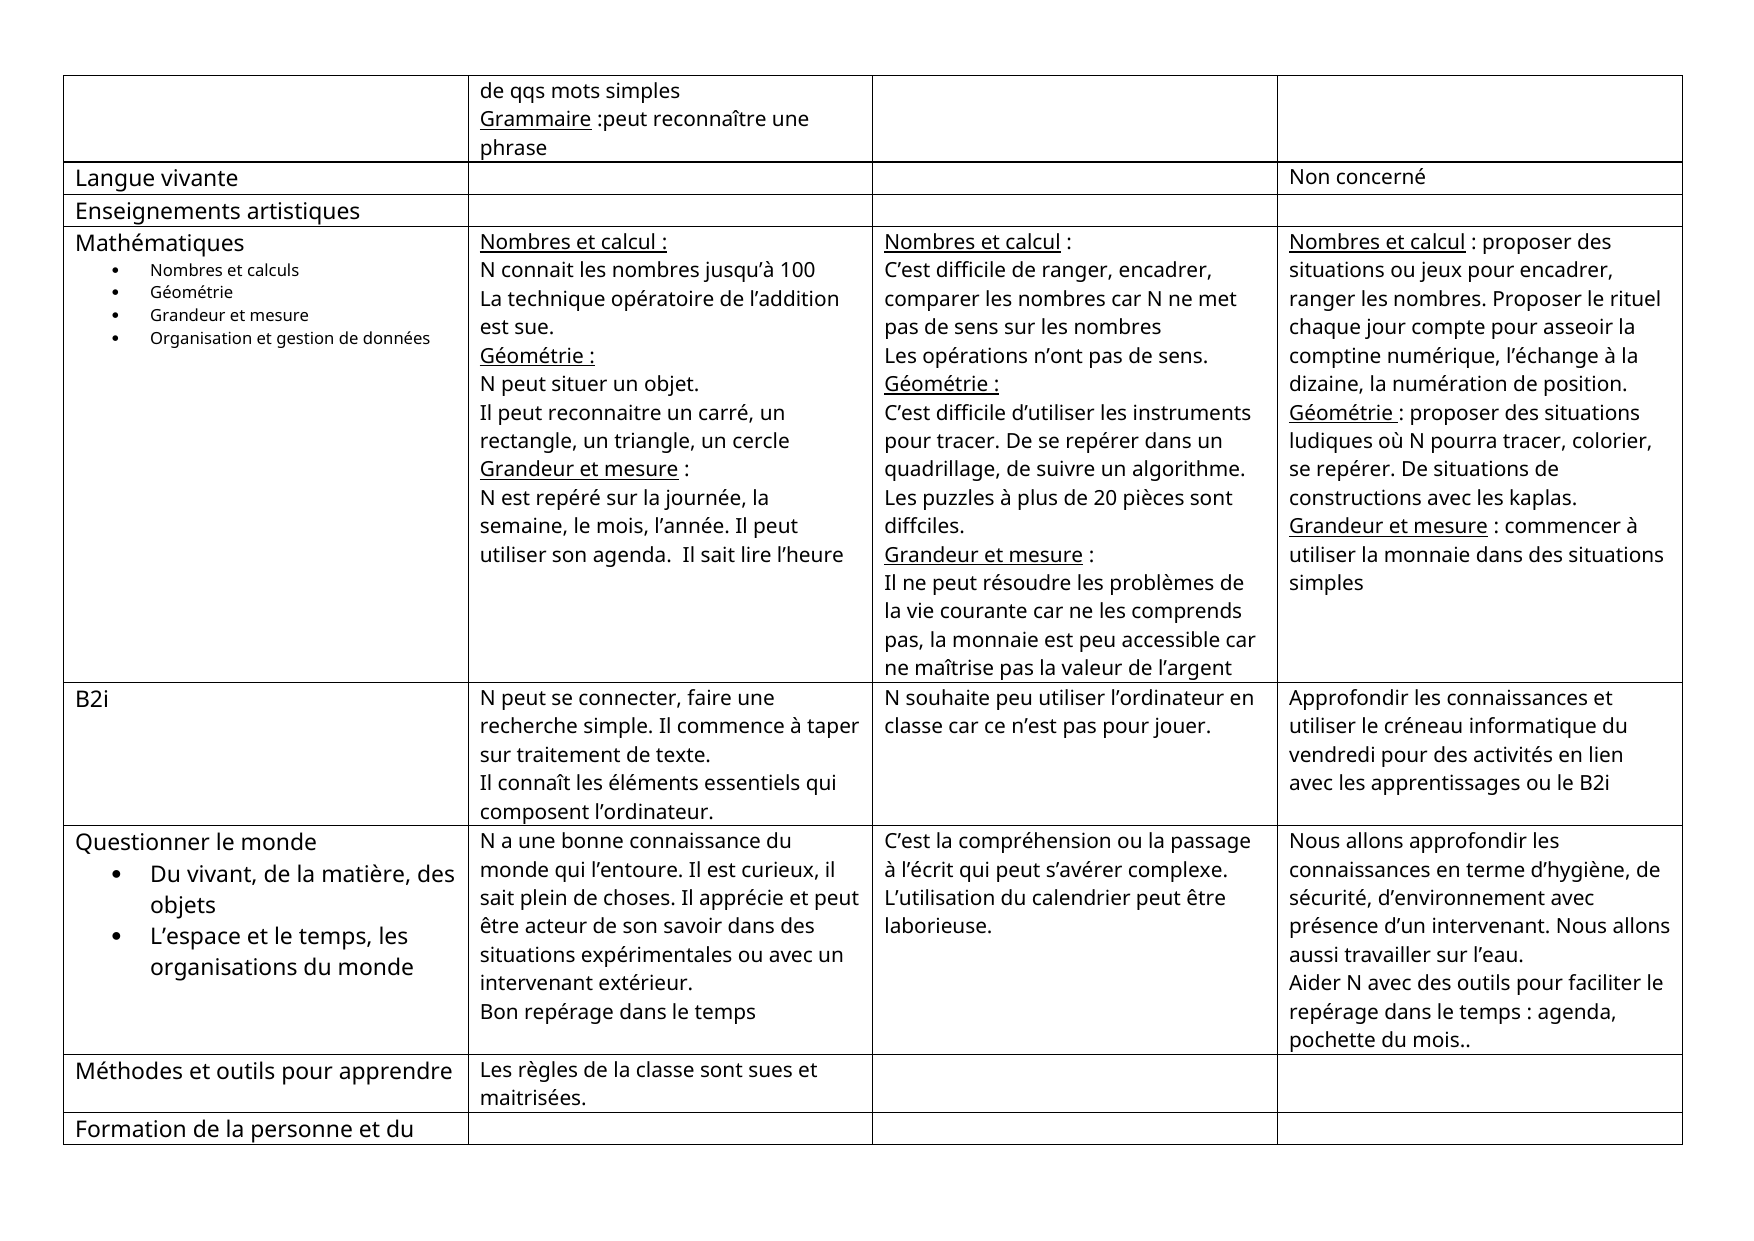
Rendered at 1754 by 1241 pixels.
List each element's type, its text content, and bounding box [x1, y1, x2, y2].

table_cell [1278, 1113, 1682, 1144]
table_cell Méthodes et outils pour apprendre [64, 1055, 468, 1112]
table_cell Nous allons approfondir les connaissances en terme d’hygiène, de sécurité, d’environnement avec présence d’un intervenant. Nous allons aussi travailler sur l’eau. Aider N avec des outils pour faciliter le repérage dans le temps : agenda, pochette du mois.. [1278, 826, 1682, 1054]
table_cell [873, 195, 1277, 226]
table_cell Les règles de la classe sont sues et maitrisées. [469, 1055, 872, 1112]
table_cell [469, 163, 872, 194]
table_cell N peut se connecter, faire une recherche simple. Il commence à taper sur traitement de texte. Il connaît les éléments essentiels qui composent l’ordinateur. [469, 683, 872, 825]
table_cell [64, 76, 468, 161]
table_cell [1278, 76, 1682, 161]
table_cell [469, 1113, 872, 1144]
table_cell [1278, 195, 1682, 226]
table_cell Approfondir les connaissances et utiliser le créneau informatique du vendredi pour des activités en lien avec les apprentissages ou le B2i [1278, 683, 1682, 825]
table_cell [469, 76, 872, 161]
table_cell Mathématiques Nombres et calculs Géométrie Grandeur et mesure Organisation et gestion de données [64, 227, 468, 682]
table_cell N souhaite peu utiliser l’ordinateur en classe car ce n’est pas pour jouer. [873, 683, 1277, 825]
table_cell [873, 1055, 1277, 1112]
table_cell Non concerné [1278, 163, 1682, 194]
table_cell N a une bonne connaissance du monde qui l’entoure. Il est curieux, il sait plein de choses. Il apprécie et peut être acteur de son savoir dans des situations expérimentales ou avec un intervenant extérieur. Bon repérage dans le temps [469, 826, 872, 1054]
table_cell B2i [64, 683, 468, 825]
table_cell [469, 195, 872, 226]
table_cell C’est la compréhension ou la passage à l’écrit qui peut s’avérer complexe. L’utilisation du calendrier peut être laborieuse. [873, 826, 1277, 1054]
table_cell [64, 1113, 468, 1144]
table_cell [873, 163, 1277, 194]
table_cell Nombres et calcul : N connait les nombres jusqu’à 100 La technique opératoire de l’addition est sue. Géométrie : N peut situer un objet. Il peut reconnaitre un carré, un rectangle, un triangle, un cercle Grandeur et mesure : N est repéré sur la journée, la semaine, le mois, l’année. Il peut utiliser son agenda. Il sait lire l’heure [469, 227, 872, 682]
table_cell [873, 1113, 1277, 1144]
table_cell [873, 76, 1277, 161]
table_cell [1278, 1055, 1682, 1112]
table_cell Nombres et calcul : proposer des situations ou jeux pour encadrer, ranger les nombres. Proposer le rituel chaque jour compte pour asseoir la comptine numérique, l’échange à la dizaine, la numération de position. Géométrie : proposer des situations ludiques où N pourra tracer, colorier, se repérer. De situations de constructions avec les kaplas. Grandeur et mesure : commencer à utiliser la monnaie dans des situations simples [1278, 227, 1682, 682]
table_cell Questionner le monde Du vivant, de la matière, des objets L’espace et le temps, les organisations du monde [64, 826, 468, 1054]
table_cell Langue vivante [64, 163, 468, 194]
table_cell Enseignements artistiques [64, 195, 468, 226]
table_cell Nombres et calcul : C’est difficile de ranger, encadrer, comparer les nombres car N ne met pas de sens sur les nombres Les opérations n’ont pas de sens. Géométrie : C’est difficile d’utiliser les instruments pour tracer. De se repérer dans un quadrillage, de suivre un algorithme. Les puzzles à plus de 20 pièces sont diffciles. Grandeur et mesure : Il ne peut résoudre les problèmes de la vie courante car ne les comprends pas, la monnaie est peu accessible car ne maîtrise pas la valeur de l’argent [873, 227, 1277, 682]
